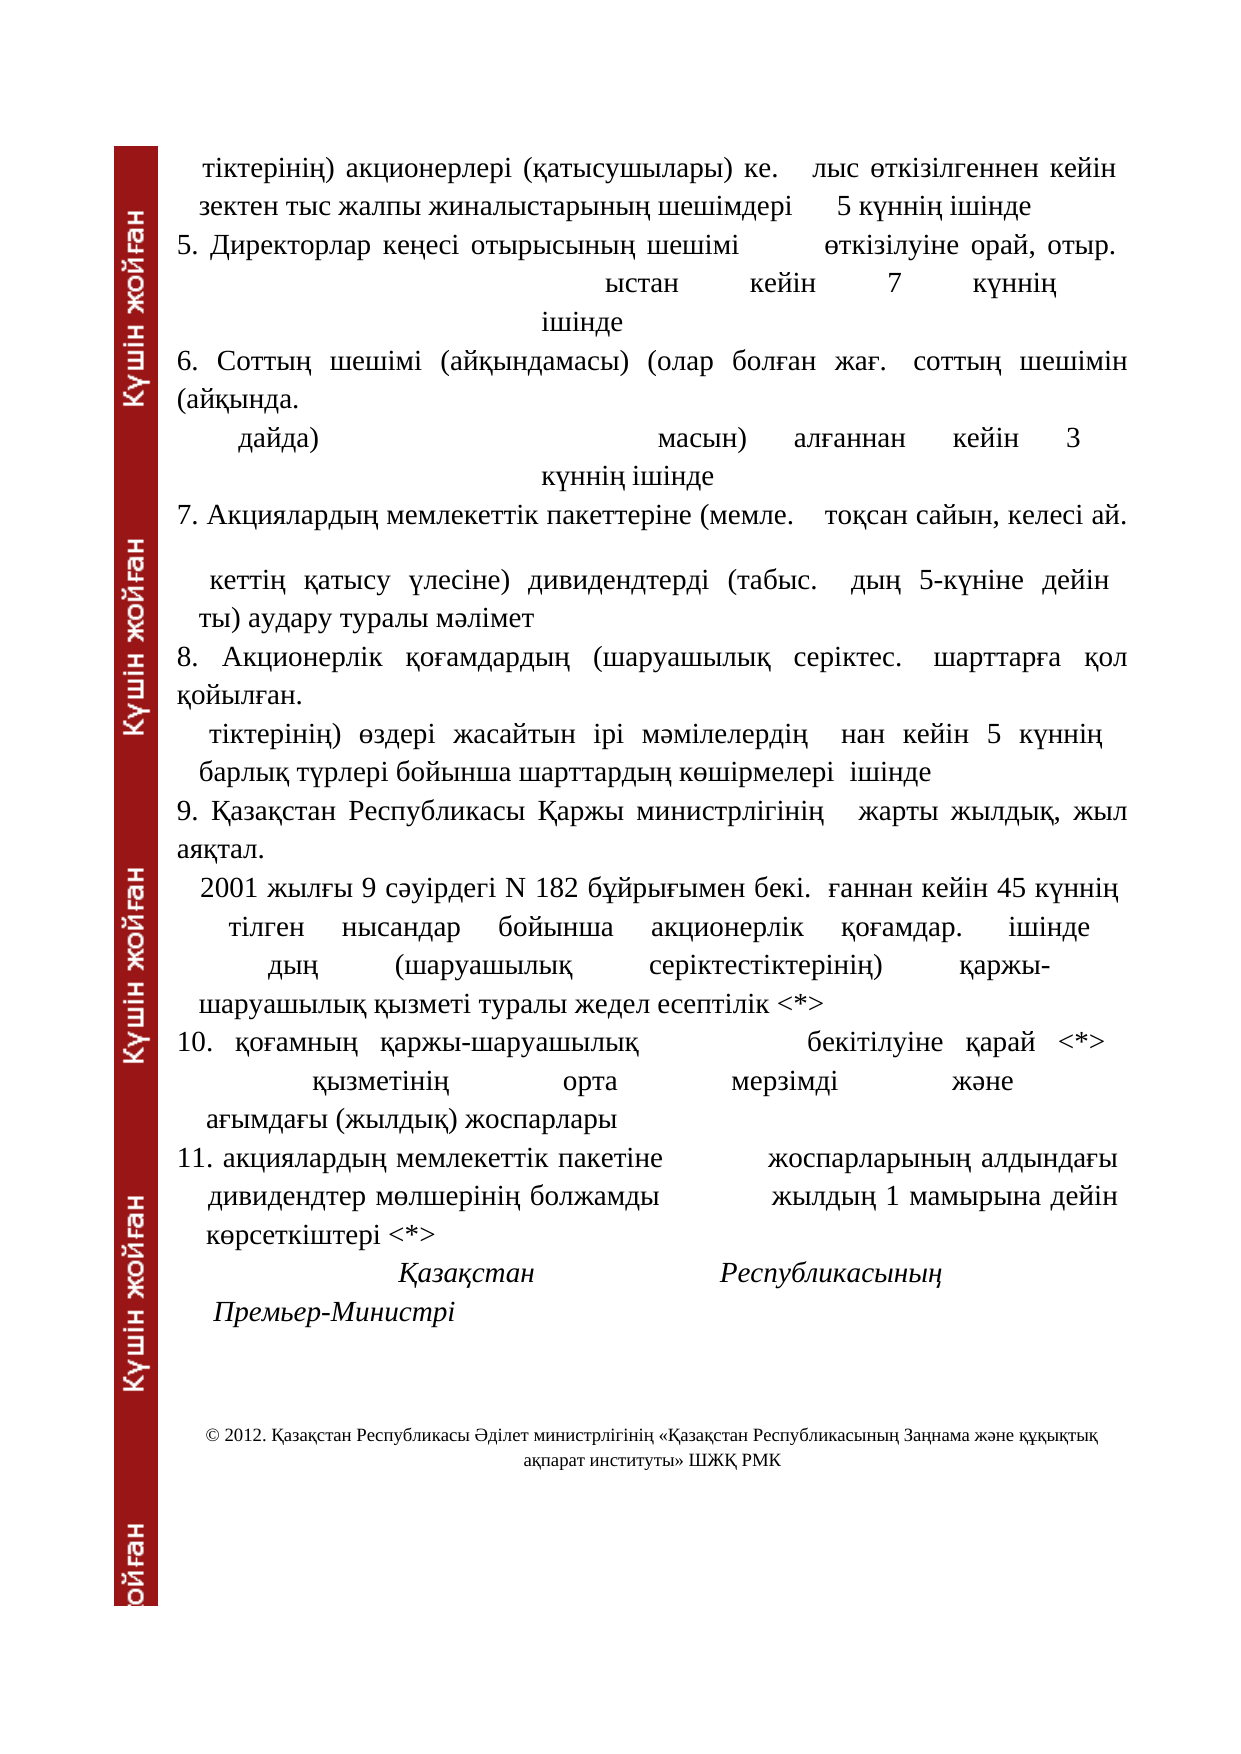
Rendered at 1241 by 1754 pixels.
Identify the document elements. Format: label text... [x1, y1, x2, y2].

text 11. акциялардың мемлекеттік пакетіне жоспарларының алдындағы дивидендтер мөлшерінің болжамды жылдың 1 мамырына дейін көрсеткіштері <*> [112, 1140, 1128, 1251]
picture [114, 1251, 158, 1256]
text © 2012. Қазақстан Республикасы Әділет министрлігінің «Қазақстан Республикасының Заңнама және құқықтық ақпарат институты» ШЖҚ РМК [112, 1424, 1128, 1471]
picture [114, 1135, 158, 1140]
picture [114, 788, 158, 793]
text 6. Соттың шешімі (айқындамасы) (олар болған жағ. соттың шешімін (айқында. дайда) масын) алғаннан кейін 3 күннің ішінде [112, 343, 1128, 492]
picture [114, 492, 158, 497]
picture [114, 634, 158, 639]
picture [114, 1471, 158, 1606]
picture [114, 338, 158, 343]
text Қазақстан Республикасының Премьер-Министрі [112, 1256, 1128, 1328]
text 7. Акциялардың мемлекеттік пакеттеріне (мемле. тоқсан сайын, келесі ай. кеттің қатысу үлесіне) дивидендтерді (табыс. дың 5-күніне дейін ты) аудару туралы мәлімет [112, 497, 1128, 634]
text 10. қоғамның қаржы-шаруашылық бекітілуіне қарай <*> қызметінің орта мерзімді және ағымдағы (жылдық) жоспарлары [112, 1024, 1128, 1135]
text 5. Директорлар кеңесі отырысының шешімі өткізілуіне орай, отыр. ыстан кейін 7 күннің ішінде [112, 227, 1128, 338]
text 8. Акционерлік қоғамдардың (шаруашылық серіктес. шарттарға қол қойылған. тіктерінің) өздері жасайтын ірі мәмілелердің нан кейін 5 күннің барлық түрлері бойынша шарттардың көшірмелері ішінде [112, 639, 1128, 788]
text 9. Қазақстан Республикасы Қаржы министрлігінің жарты жылдық, жыл аяқтал. 2001 жылғы 9 сәуірдегі N 182 бұйрығымен бекі. ғаннан кейін 45 күннің тілген нысандар бойынша акционерлік қоғамдар. ішінде дың (шаруашылық серіктестіктерінің) қаржы- шаруашылық қызметі туралы жедел есептілік <*> [112, 793, 1128, 1019]
picture [114, 222, 158, 227]
picture [114, 1019, 158, 1024]
picture [114, 1328, 158, 1424]
picture [114, 146, 158, 150]
